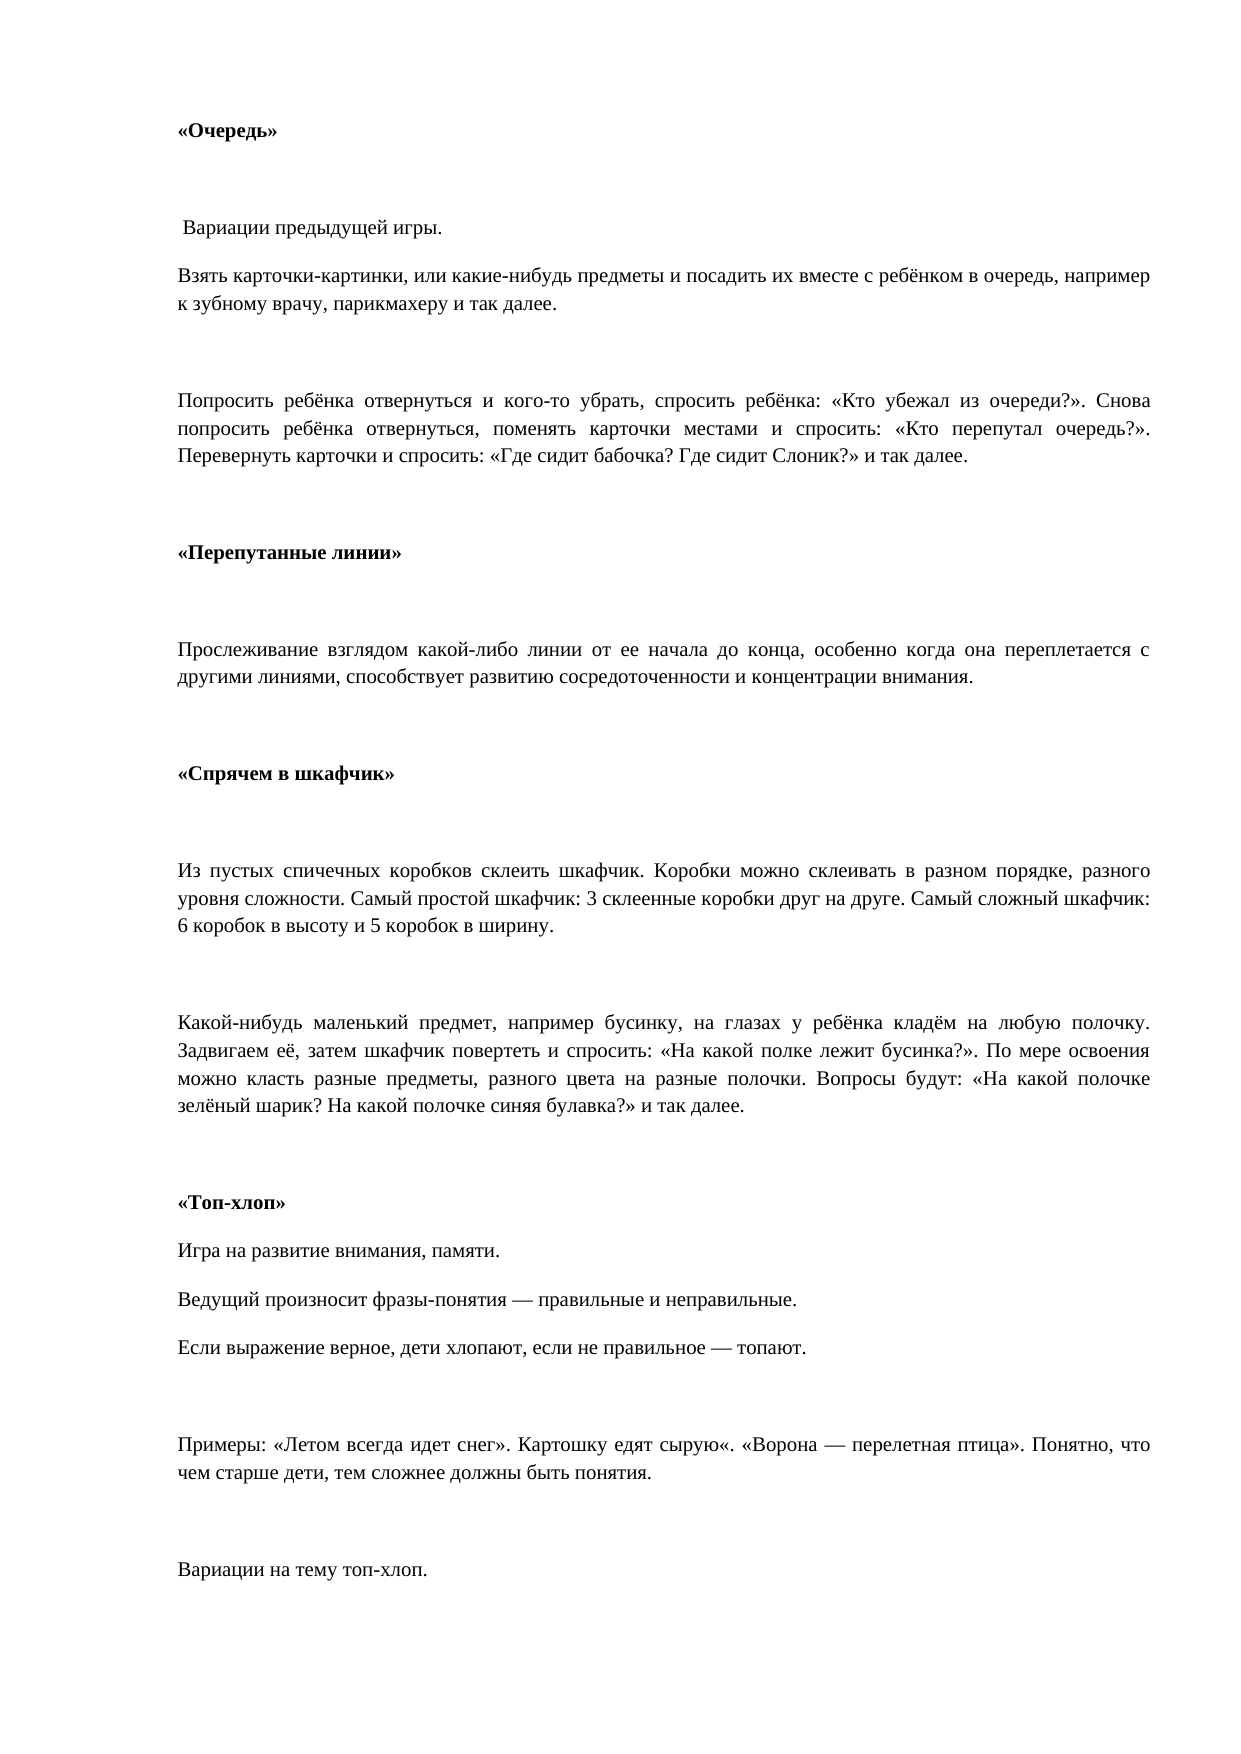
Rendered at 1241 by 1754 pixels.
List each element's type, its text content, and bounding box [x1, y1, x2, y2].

text Попросить ребёнка отвернуться и кого-то убрать, спросить ребёнка: «Кто убежал из очереди?». Снова попросить ребёнка отвернуться, поменять карточки местами и спросить: «Кто перепутал очередь?». Перевернуть карточки и спросить: «Где сидит бабочка? Где сидит Слоник?» и так далее. [177, 388, 1152, 467]
text «Перепутанные линии» [177, 540, 1152, 564]
text «Спрячем в шкафчик» [177, 761, 1152, 785]
text Из пустых спичечных коробков склеить шкафчик. Коробки можно склеивать в разном порядке, разного уровня сложности. Самый простой шкафчик: 3 склеенные коробки друг на друге. Самый сложный шкафчик: 6 коробок в высоту и 5 коробок в ширину. [177, 858, 1152, 937]
text Вариации на тему топ-хлоп. [177, 1557, 1152, 1581]
text Вариации предыдущей игры. [177, 215, 1152, 239]
text Если выражение верное, дети хлопают, если не правильное — топают. [177, 1335, 1152, 1359]
text Ведущий произносит фразы-понятия — правильные и неправильные. [177, 1287, 1152, 1311]
text Взять карточки-картинки, или какие-нибудь предметы и посадить их вместе с ребёнком в очередь, например к зубному врачу, парикмахеру и так далее. [177, 263, 1152, 315]
text Какой-нибудь маленький предмет, например бусинку, на глазах у ребёнка кладём на любую полочку. Задвигаем её, затем шкафчик повертеть и спросить: «На какой полке лежит бусинка?». По мере освоения можно класть разные предметы, разного цвета на разные полочки. Вопросы будут: «На какой полочке зелёный шарик? На какой полочке синяя булавка?» и так далее. [177, 1010, 1152, 1117]
text Игра на развитие внимания, памяти. [177, 1238, 1152, 1262]
text «Очередь» [177, 118, 1152, 142]
text «Топ-хлоп» [177, 1190, 1152, 1214]
text Прослеживание взглядом какой-либо линии от ее начала до конца, особенно когда она переплетается с другими линиями, способствует развитию сосредоточенности и концентрации внимания. [177, 637, 1152, 688]
text Примеры: «Летом всегда идет снег». Картошку едят сырую«. «Ворона — перелетная птица». Понятно, что чем старше дети, тем сложнее должны быть понятия. [177, 1432, 1152, 1484]
